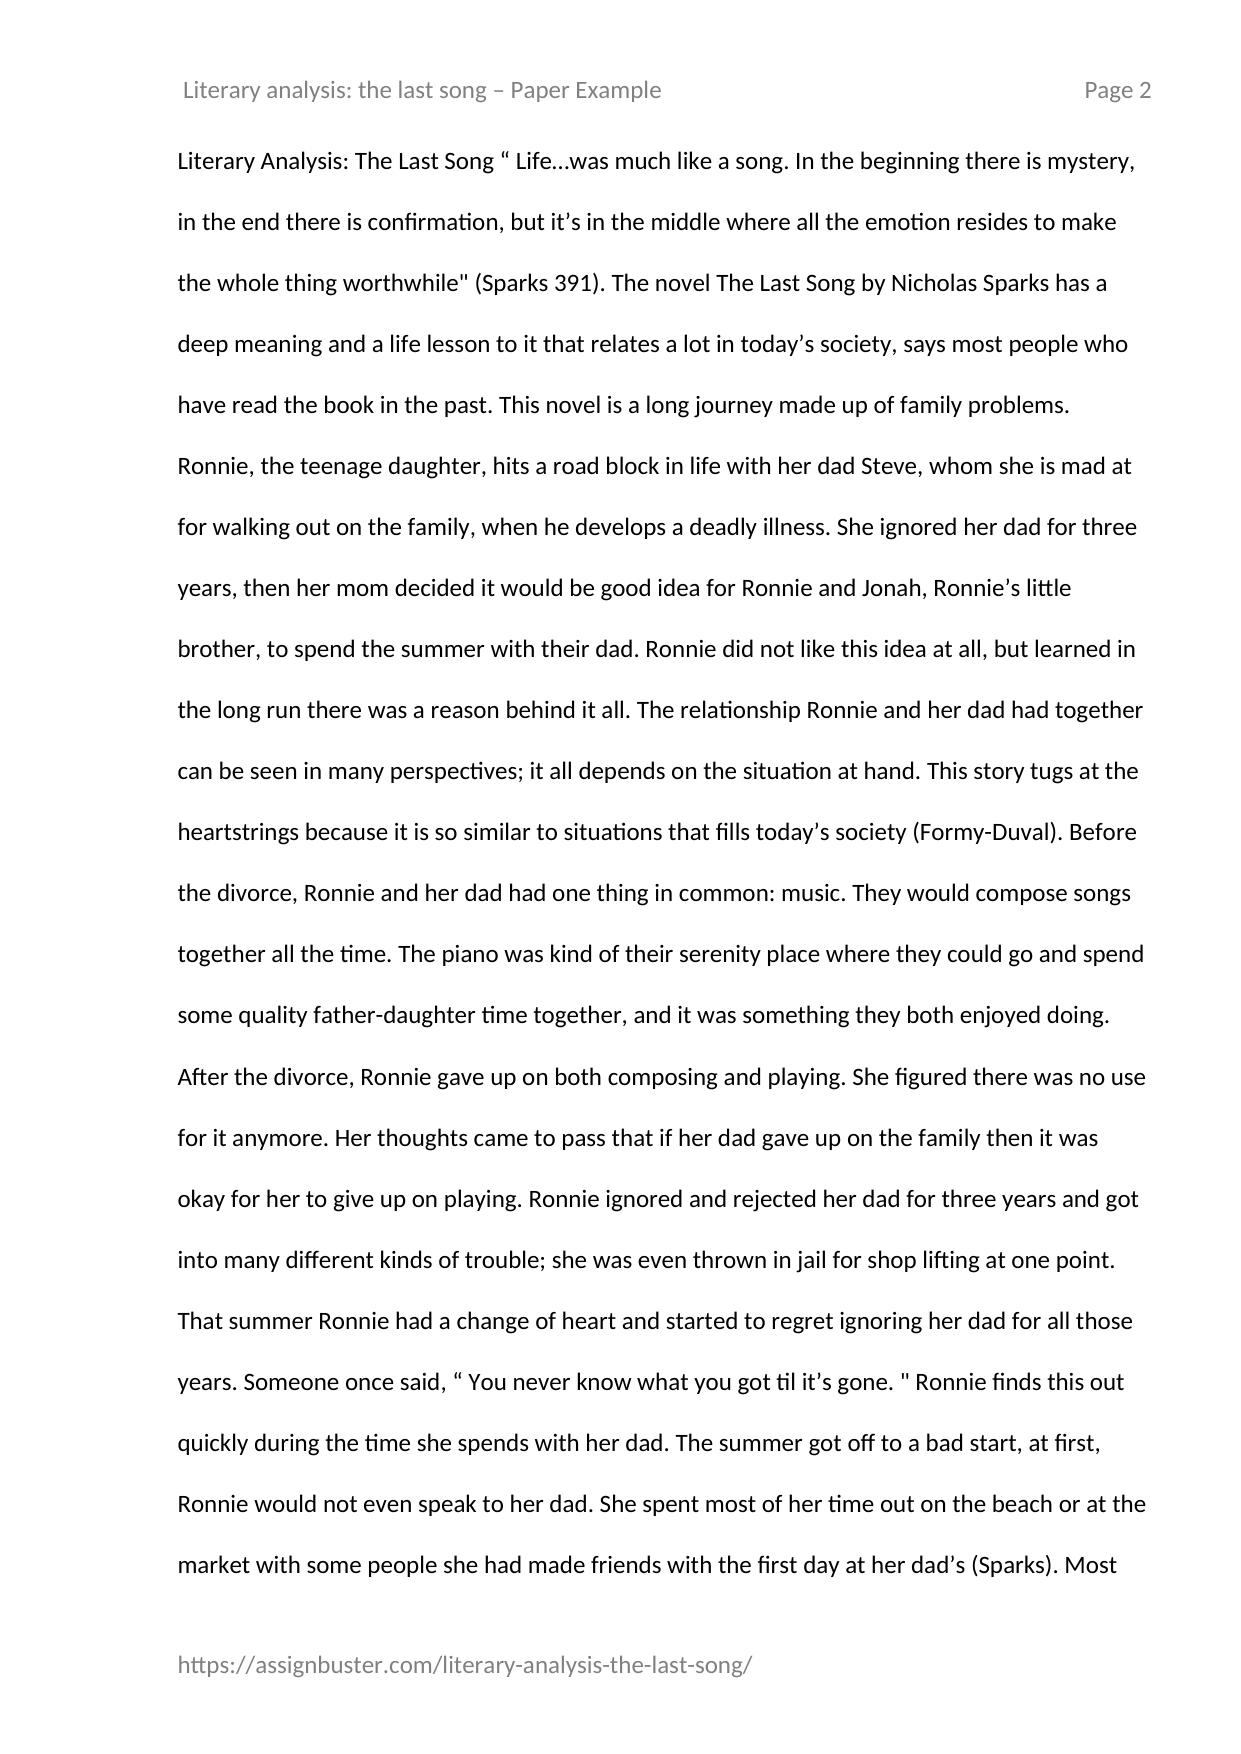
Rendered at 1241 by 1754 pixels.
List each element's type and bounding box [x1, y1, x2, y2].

text [177, 145, 1152, 1579]
